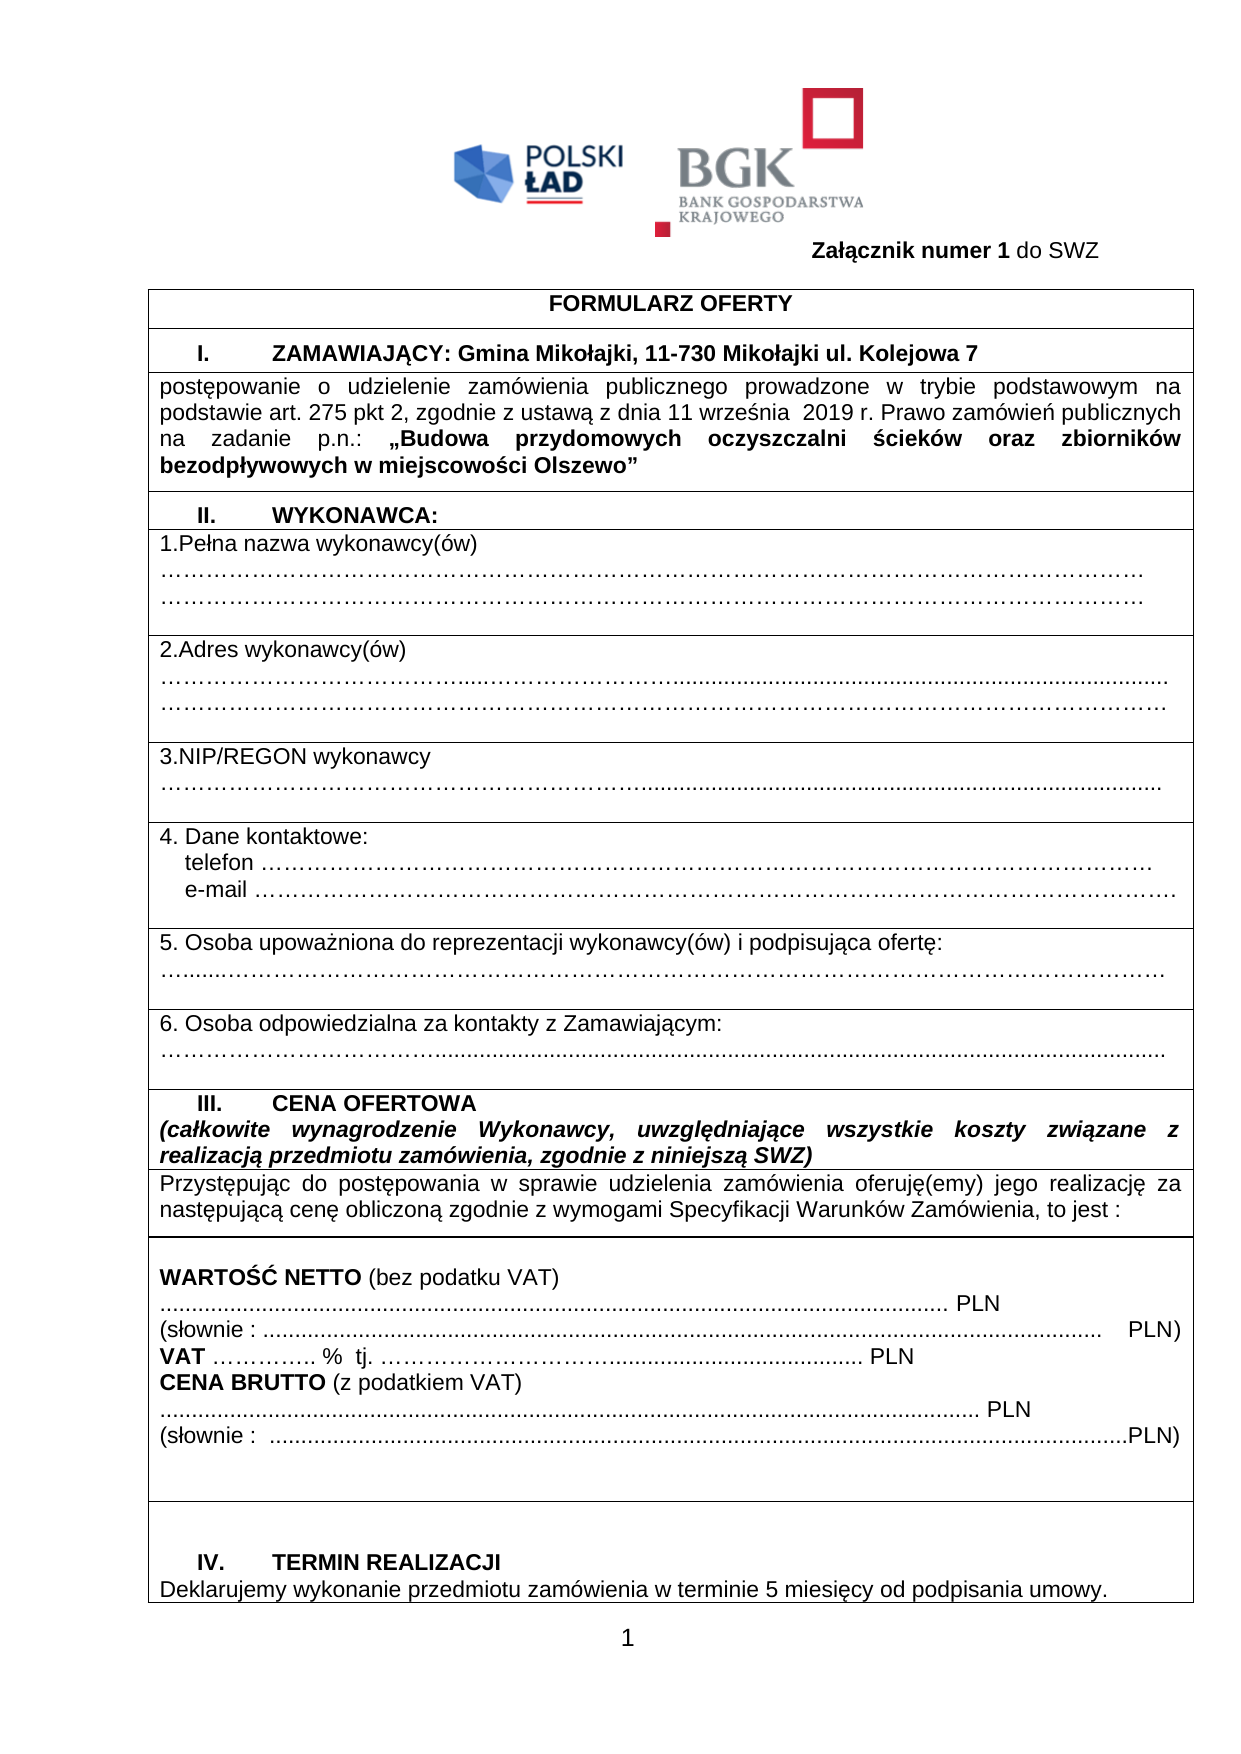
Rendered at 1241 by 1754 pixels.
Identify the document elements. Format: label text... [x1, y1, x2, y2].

table_cell 2.Adres wykonawcy(ów) ………………………………….....…………………….............................................................................. …………………………………………………………………………………………………………………… [149, 636, 1193, 742]
table_cell Przystępując do postępowania w sprawie udzielenia zamówienia oferuję(emy) jego realizację za następującą cenę obliczoną zgodnie z wymogami Specyfikacji Warunków Zamówienia, to jest : [149, 1170, 1193, 1236]
table_cell 4. Dane kontaktowe: telefon ……………………………………………………………………………………………………… e-mail …………………………………………………………………………………………………………. [149, 823, 1193, 928]
picture [442, 88, 864, 237]
table_cell WYKONAWCA: [149, 492, 1193, 529]
table_cell 1.Pełna nazwa wykonawcy(ów) ………………………………………………………………………………………………………………… ………………………………………………………………………………………………………………… [149, 530, 1193, 635]
table_cell 3.NIP/REGON wykonawcy ……………………………………………………….................................................................................. [149, 743, 1193, 822]
table_header FORMULARZ OFERTY [149, 290, 1193, 328]
table_cell postępowanie o udzielenie zamówienia publicznego prowadzone w trybie podstawowym na podstawie art. 275 pkt 2, zgodnie z ustawą z dnia 11 września 2019 r. Prawo zamówień publicznych na zadanie p.n.: „Budowa przydomowych oczyszczalni ścieków oraz zbiorników bezodpływowych w miejscowości Olszewo” [149, 373, 1193, 491]
table_cell 6. Osoba odpowiedzialna za kontakty z Zamawiającym: ………………………………................................................................................................................... [149, 1010, 1193, 1088]
table_cell CENA OFERTOWA (całkowite wynagrodzenie Wykonawcy, uwzględniające wszystkie koszty związane z realizacją przedmiotu zamówienia, zgodnie z niniejszą SWZ) [149, 1090, 1193, 1169]
text Załącznik numer 1 do SWZ [738, 237, 1107, 263]
table_cell 5. Osoba upoważniona do reprezentacji wykonawcy(ów) i podpisująca ofertę: ….......…………………………………………………………………………………………………………… [149, 929, 1193, 1008]
table_cell WARTOŚĆ NETTO (bez podatku VAT) ............................................................................................................................ PLN (słownie : .................................................................................................................................... PLN) VAT ………….. % tj. …………………………........................................ PLN CENA BRUTTO (z podatkiem VAT) ................................................................................................................................. PLN (słownie : .......................................................................................................................................PLN) [149, 1238, 1193, 1501]
table_cell ZAMAWIAJĄCY: Gmina Mikołajki, 11-730 Mikołajki ul. Kolejowa 7 [149, 329, 1193, 372]
table_cell TERMIN REALIZACJI Deklarujemy wykonanie przedmiotu zamówienia w terminie 5 miesięcy od podpisania umowy. [149, 1502, 1193, 1602]
